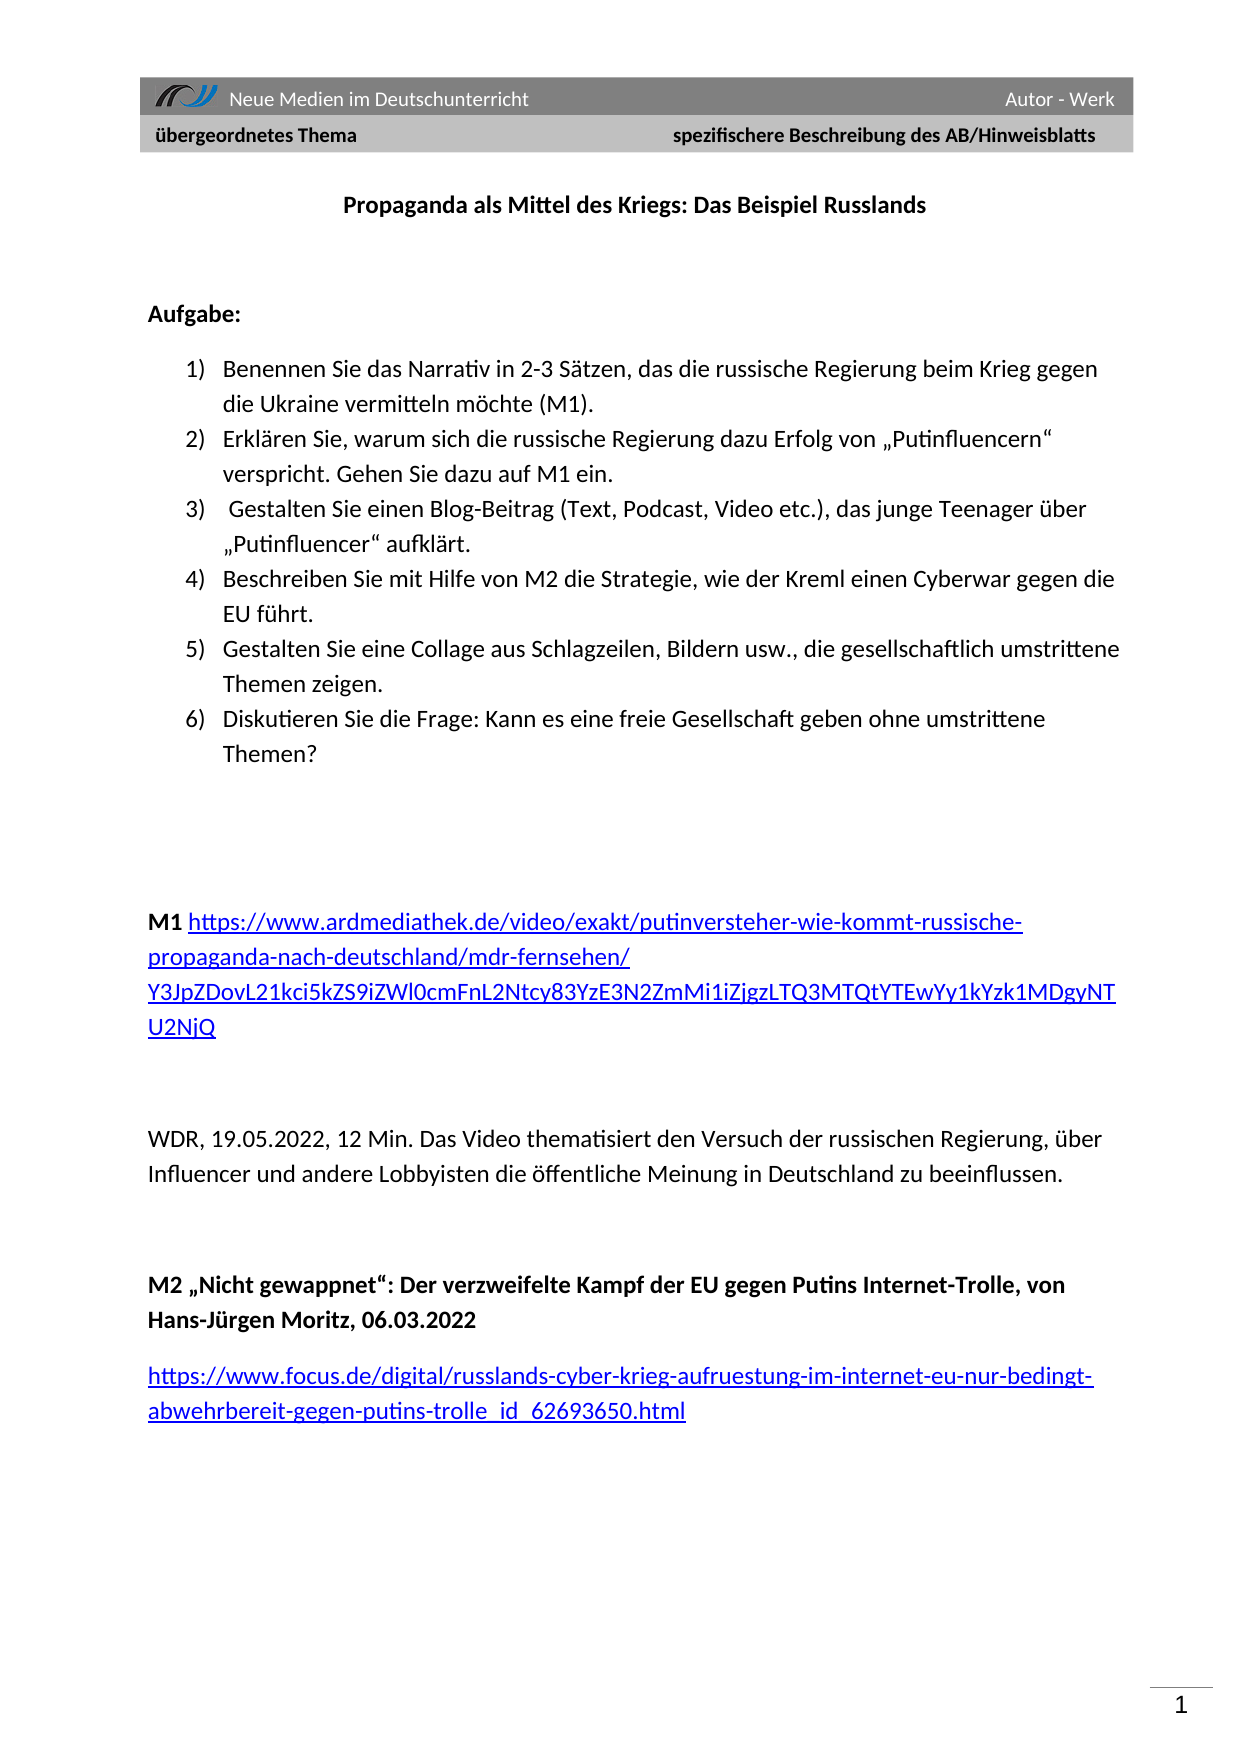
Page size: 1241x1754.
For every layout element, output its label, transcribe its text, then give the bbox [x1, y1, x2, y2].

text M2 „Nicht gewappnet“: Der verzweifelte Kampf der EU gegen Putins Internet-Trolle, von Hans-Jürgen Moritz, 06.03.2022 [148, 1269, 1122, 1335]
text WDR, 19.05.2022, 12 Min. Das Video thematisiert den Versuch der russischen Regierung, über Influencer und andere Lobbyisten die öffentliche Meinung in Deutschland zu beeinflussen. [148, 1123, 1122, 1188]
text M1 https://www.ardmediathek.de/video/exakt/putinversteher-wie-kommt-russische-propaganda-nach-deutschland/mdr-fernsehen/Y3JpZDovL21kci5kZS9iZWl0cmFnL2Ntcy83YzE3N2ZmMi1iZjgzLTQ3MTQtYTEwYy1kYzk1MDgyNTU2NjQ [148, 906, 1122, 1042]
picture [155, 85, 218, 107]
list Benennen Sie das Narrativ in 2-3 Sätzen, das die russische Regierung beim Krieg gegen die Ukraine vermitteln möchte (M1). [185, 353, 1122, 419]
text Aufgabe: [148, 298, 1122, 328]
list Gestalten Sie eine Collage aus Schlagzeilen, Bildern usw., die gesellschaftlich umstrittene Themen zeigen. [185, 633, 1122, 699]
list Erklären Sie, warum sich die russische Regierung dazu Erfolg von „Putinfluencern“ verspricht. Gehen Sie dazu auf M1 ein. [185, 423, 1122, 489]
text https://www.focus.de/digital/russlands-cyber-krieg-aufruestung-im-internet-eu-nur-bedingt-abwehrbereit-gegen-putins-trolle_id_62693650.html [148, 1360, 1122, 1426]
list Beschreiben Sie mit Hilfe von M2 die Strategie, wie der Kreml einen Cyberwar gegen die EU führt. [185, 563, 1122, 629]
list Diskutieren Sie die Frage: Kann es eine freie Gesellschaft geben ohne umstrittene Themen? [185, 703, 1122, 769]
text Propaganda als Mittel des Kriegs: Das Beispiel Russlands [148, 189, 1122, 219]
list Gestalten Sie einen Blog-Beitrag (Text, Podcast, Video etc.), das junge Teenager über „Putinfluencer“ aufklärt. [185, 493, 1122, 559]
